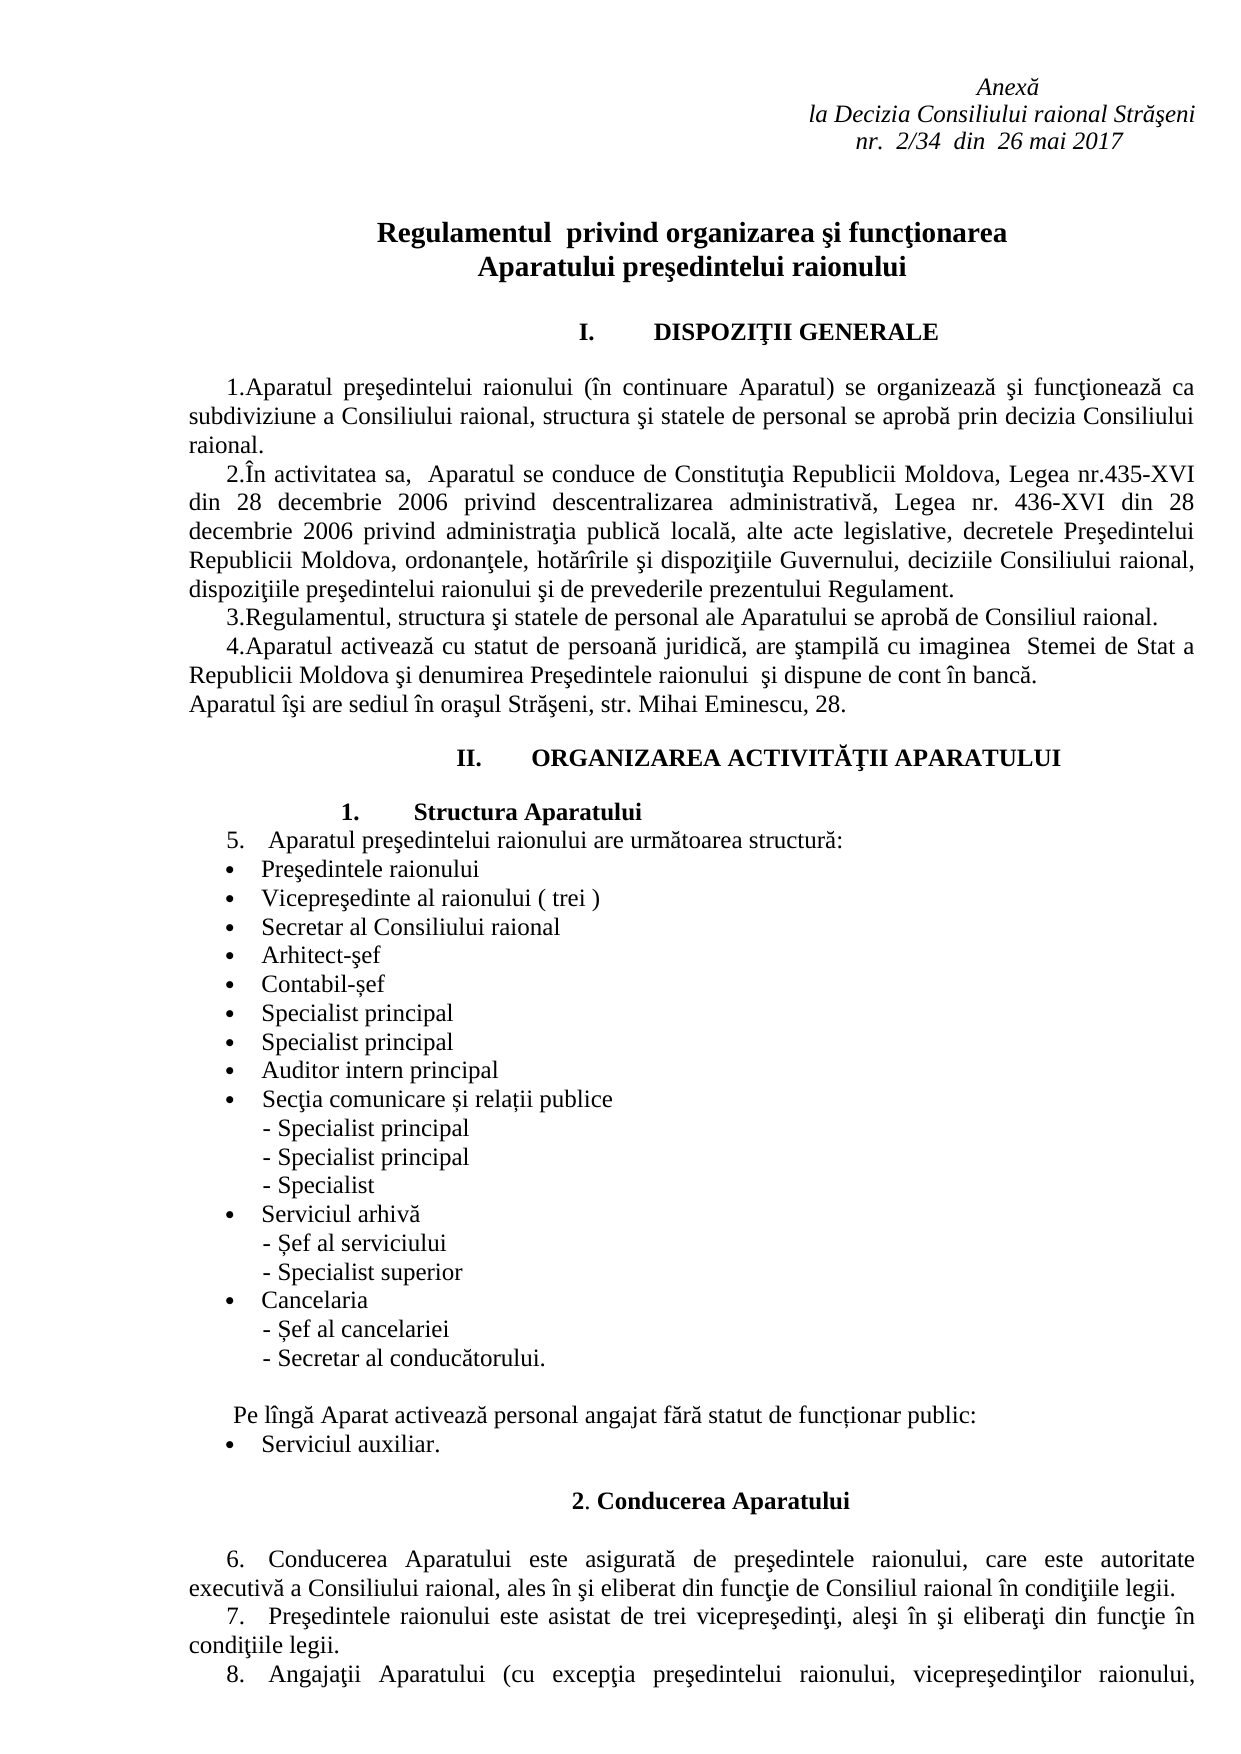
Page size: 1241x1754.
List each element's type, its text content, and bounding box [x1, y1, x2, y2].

list Auditor intern principal [188, 1055, 1196, 1084]
list Specialist superior [262, 1257, 1196, 1285]
list Aparatul preşedintelui raionului are următoarea structură: [188, 825, 1196, 854]
list Vicepreşedinte al raionului ( trei ) [188, 883, 1196, 912]
list Secţia comunicare și relații publice [188, 1084, 1196, 1113]
list Specialist principal [262, 1113, 1196, 1142]
list Aparatul activează cu statut de persoană juridică, are ştampilă cu imaginea Stemei de Stat a Republicii Moldova şi denumirea Preşedintele raionului şi dispune de cont în bancă. [188, 631, 1196, 689]
list Specialist principal [262, 1142, 1196, 1170]
list DISPOZIŢII GENERALE [322, 318, 1196, 345]
list Preşedintele raionului este asistat de trei vicepreşedinţi, aleşi în şi eliberaţi din funcţie în condiţiile legii. [188, 1601, 1196, 1659]
list Serviciul auxiliar. [188, 1429, 1196, 1458]
list Specialist [262, 1170, 1196, 1199]
text 2. Conducerea Aparatului [226, 1487, 1196, 1515]
list Specialist principal [188, 1027, 1196, 1055]
list Serviciul arhivă [188, 1199, 1196, 1228]
list Secretar al conducătorului. [262, 1343, 1196, 1372]
text Pe lîngă Aparat activează personal angajat fără statut de funcționar public: [188, 1400, 1196, 1429]
list Aparatul preşedintelui raionului (în continuare Aparatul) se organizează şi funcţionează ca subdiviziune a Consiliului raional, structura şi statele de personal se aprobă prin decizia Consiliului raional. [188, 372, 1196, 459]
list Cancelaria [188, 1285, 1196, 1314]
text Aparatul îşi are sediul în oraşul Străşeni, str. Mihai Eminescu, 28. [188, 689, 1196, 717]
list Structura Aparatului [188, 798, 1196, 825]
list Șef al cancelariei [262, 1314, 1196, 1343]
text la Decizia Consiliului raional Străşeni [188, 101, 1196, 128]
list ORGANIZAREA ACTIVITĂŢII APARATULUI [322, 744, 1196, 771]
text Aparatului preşedintelui raionului [188, 249, 1196, 282]
list În activitatea sa, Aparatul se conduce de Constituţia Republicii Moldova, Legea nr.435-XVI din 28 decembrie 2006 privind descentralizarea administrativă, Legea nr. 436-XVI din 28 decembrie 2006 privind administraţia publică locală, alte acte legislative, decretele Preşedintelui Republicii Moldova, ordonanţele, hotărîrile şi dispoziţiile Guvernului, deciziile Consiliului raional, dispoziţiile preşedintelui raionului şi de prevederile prezentului Regulament. [188, 459, 1196, 602]
list Specialist principal [188, 998, 1196, 1027]
list Regulamentul, structura şi statele de personal ale Aparatului se aprobă de Consiliul raional. [188, 602, 1196, 631]
text nr. 2/34 din 26 mai 2017 [188, 128, 1196, 155]
list Preşedintele raionului [188, 854, 1196, 883]
list Șef al serviciului [262, 1228, 1196, 1257]
list Contabil-șef [188, 969, 1196, 998]
list Secretar al Consiliului raional [188, 912, 1196, 940]
list Arhitect-şef [188, 940, 1196, 969]
list Conducerea Aparatului este asigurată de preşedintele raionului, care este autoritate executivă a Consiliului raional, ales în şi eliberat din funcţie de Consiliul raional în condiţiile legii. [188, 1544, 1196, 1601]
text Anexă [188, 74, 1196, 101]
text Regulamentul privind organizarea şi funcţionarea [188, 215, 1196, 249]
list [188, 1659, 1196, 1688]
